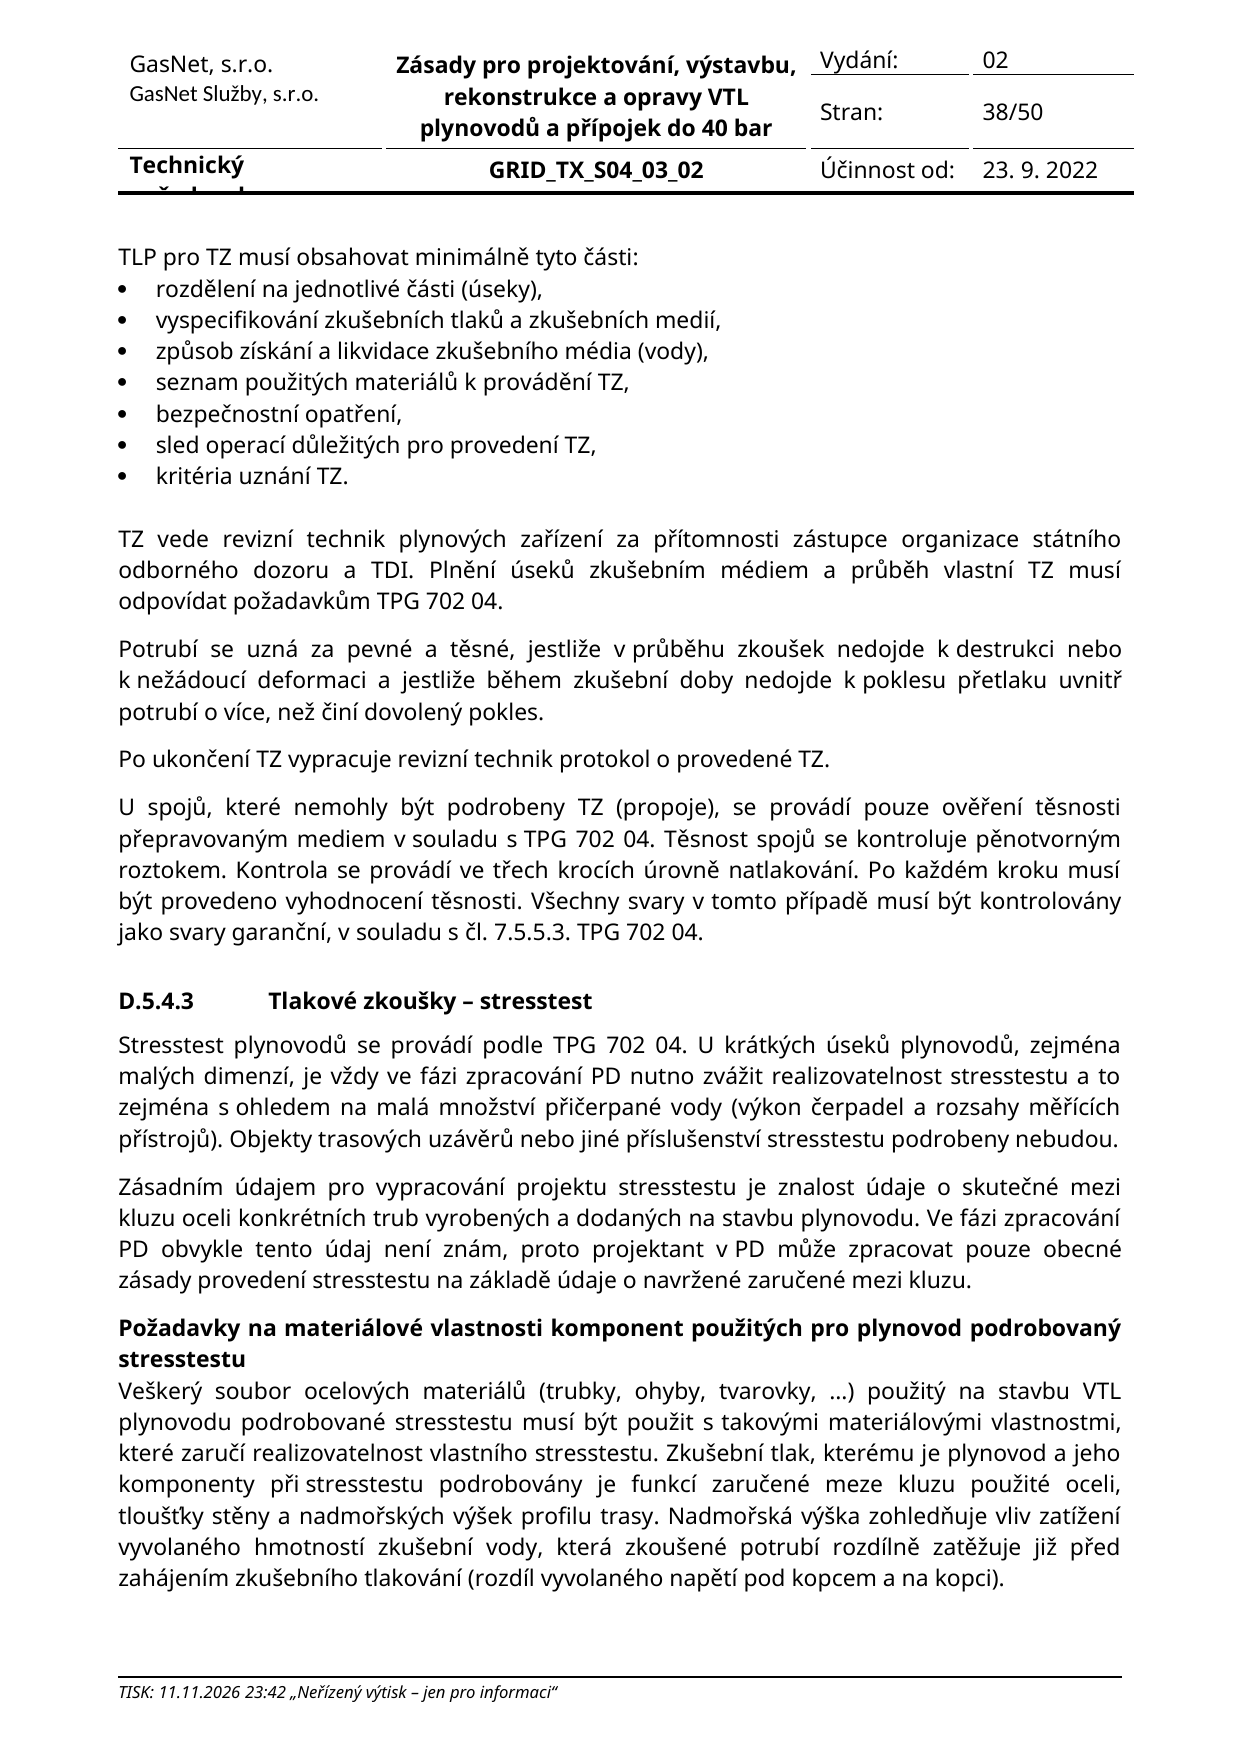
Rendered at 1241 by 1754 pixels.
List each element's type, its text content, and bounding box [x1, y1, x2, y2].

text U spojů, které nemohly být podrobeny TZ (propoje), se provádí pouze ověření těsnosti přepravovaným mediem v souladu s TPG 702 04. Těsnost spojů se kontroluje pěnotvorným roztokem. Kontrola se provádí ve třech krocích úrovně natlakování. Po každém kroku musí být provedeno vyhodnocení těsnosti. Všechny svary v tomto případě musí být kontrolovány jako svary garanční, v souladu s čl. 7.5.5.3. TPG 702 04. [118, 791, 1122, 948]
text Zásadním údajem pro vypracování projektu stresstestu je znalost údaje o skutečné mezi kluzu oceli konkrétních trub vyrobených a dodaných na stavbu plynovodu. Ve fázi zpracování PD obvykle tento údaj není znám, proto projektant v PD může zpracovat pouze obecné zásady provedení stresstestu na základě údaje o navržené zaručené mezi kluzu. [118, 1171, 1122, 1296]
text způsob získání a likvidace zkušebního média (vody), [118, 335, 1122, 366]
text rozdělení na jednotlivé části (úseky), [118, 273, 1122, 304]
text TLP pro TZ musí obsahovat minimálně tyto části: [118, 241, 1122, 273]
text sled operací důležitých pro provedení TZ, [118, 429, 1122, 460]
text Potrubí se uzná za pevné a těsné, jestliže v průběhu zkoušek nedojde k destrukci nebo k nežádoucí deformaci a jestliže během zkušební doby nedojde k poklesu přetlaku uvnitř potrubí o více, než činí dovolený pokles. [118, 633, 1122, 727]
text vyspecifikování zkušebních tlaků a zkušebních medií, [118, 304, 1122, 335]
text bezpečnostní opatření, [118, 398, 1122, 429]
text kritéria uznání TZ. [118, 460, 1122, 491]
text Po ukončení TZ vypracuje revizní technik protokol o provedené TZ. [118, 743, 1122, 775]
text seznam použitých materiálů k provádění TZ, [118, 366, 1122, 398]
text Stresstest plynovodů se provádí podle TPG 702 04. U krátkých úseků plynovodů, zejména malých dimenzí, je vždy ve fázi zpracování PD nutno zvážit realizovatelnost stresstestu a to zejména s ohledem na malá množství přičerpané vody (výkon čerpadel a rozsahy měřících přístrojů). Objekty trasových uzávěrů nebo jiné příslušenství stresstestu podrobeny nebudou. [118, 1029, 1122, 1154]
text Požadavky na materiálové vlastnosti komponent použitých pro plynovod podrobovaný stresstestu [118, 1312, 1122, 1375]
text Tlakové zkoušky – stresstest [118, 985, 1122, 1016]
text TZ vede revizní technik plynových zařízení za přítomnosti zástupce organizace státního odborného dozoru a TDI. Plnění úseků zkušebním médiem a průběh vlastní TZ musí odpovídat požadavkům TPG 702 04. [118, 523, 1122, 616]
text Veškerý soubor ocelových materiálů (trubky, ohyby, tvarovky, …) použitý na stavbu VTL plynovodu podrobované stresstestu musí být použit s takovými materiálovými vlastnostmi, které zaručí realizovatelnost vlastního stresstestu. Zkušební tlak, kterému je plynovod a jeho komponenty při stresstestu podrobovány je funkcí zaručené meze kluzu použité oceli, tloušťky stěny a nadmořských výšek profilu trasy. Nadmořská výška zohledňuje vliv zatížení vyvolaného hmotností zkušební vody, která zkoušené potrubí rozdílně zatěžuje již před zahájením zkušebního tlakování (rozdíl vyvolaného napětí pod kopcem a na kopci). [118, 1375, 1122, 1593]
